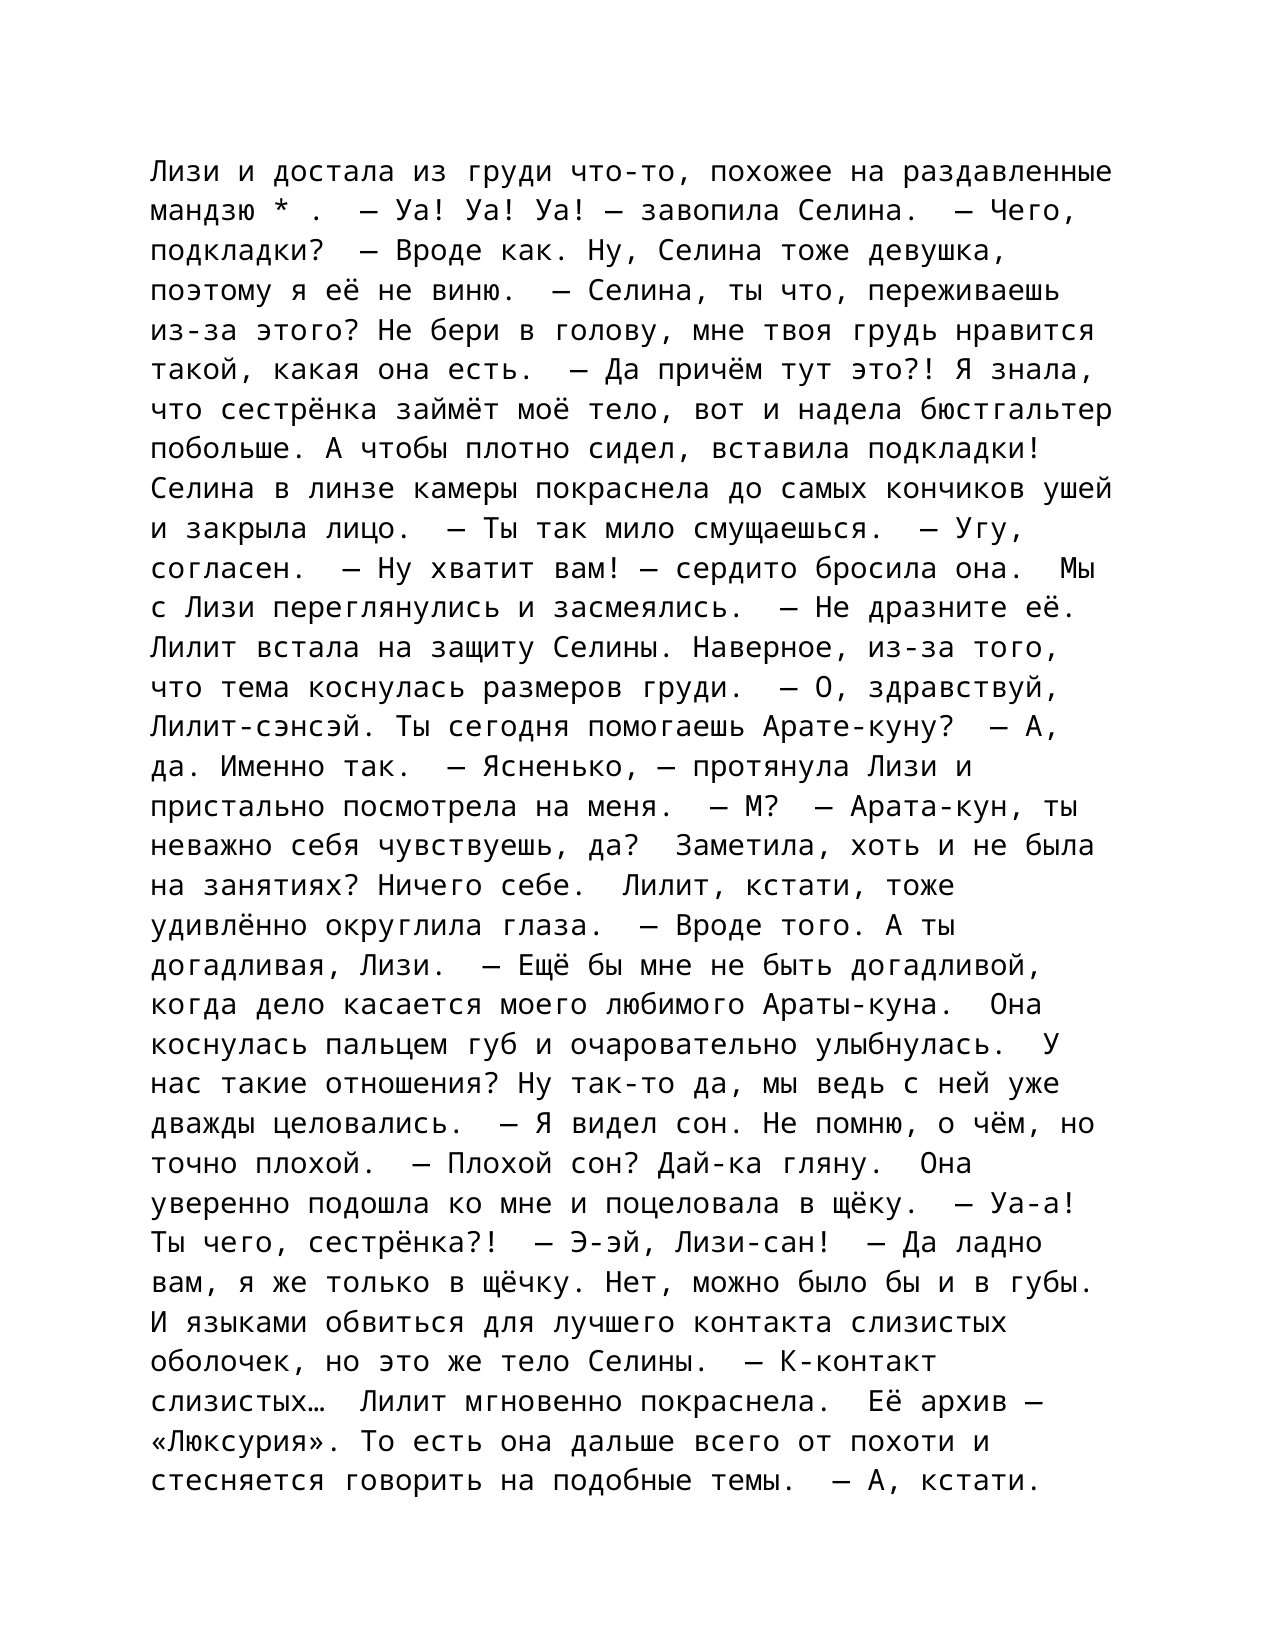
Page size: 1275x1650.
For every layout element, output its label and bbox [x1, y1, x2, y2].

text [150, 150, 1125, 1499]
